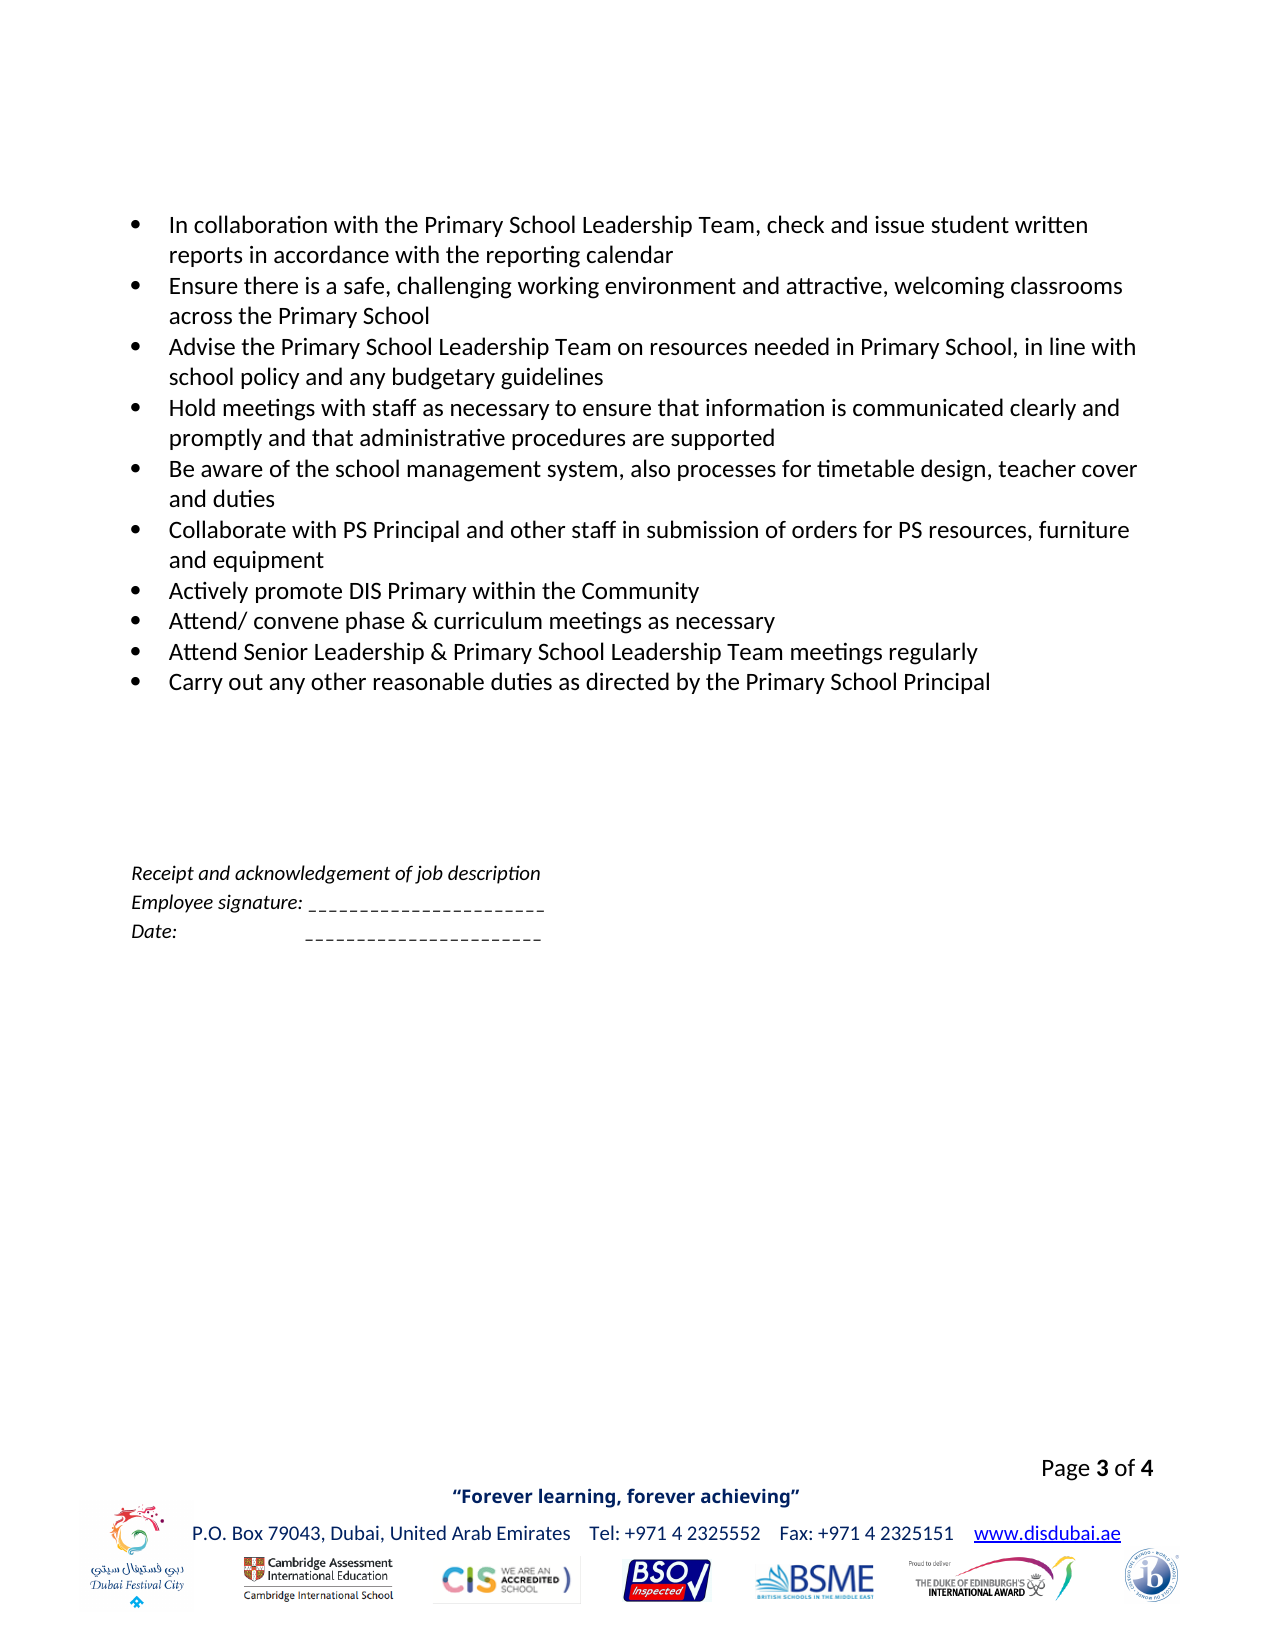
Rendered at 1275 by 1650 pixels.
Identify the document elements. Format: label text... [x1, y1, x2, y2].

list Actively promote DIS Primary within the Community [131, 575, 1153, 606]
text Date: _______________________ [131, 918, 1153, 943]
text Receipt and acknowledgement of job description [131, 860, 1153, 885]
picture [754, 1564, 874, 1600]
list Attend Senior Leadership & Primary School Leadership Team meetings regularly [131, 636, 1153, 667]
picture [901, 1546, 1082, 1615]
picture [622, 1559, 712, 1602]
picture [234, 1550, 404, 1607]
list Carry out any other reasonable duties as directed by the Primary School Principal [131, 667, 1153, 697]
list Collaborate with PS Principal and other staff in submission of orders for PS resources, furniture and equipment [131, 514, 1153, 575]
picture [78, 1500, 195, 1612]
list In collaboration with the Primary School Leadership Team, check and issue student written reports in accordance with the reporting calendar [131, 209, 1153, 270]
list Be aware of the school management system, also processes for timetable design, teacher cover and duties [131, 453, 1153, 514]
picture [432, 1556, 582, 1605]
list Attend/ convene phase & curriculum meetings as necessary [131, 606, 1153, 636]
text Employee signature: _______________________ [131, 889, 1153, 914]
list Ensure there is a safe, challenging working environment and attractive, welcoming classrooms across the Primary School [131, 270, 1153, 331]
list Hold meetings with staff as necessary to ensure that information is communicated clearly and promptly and that administrative procedures are supported [131, 392, 1153, 453]
list Advise the Primary School Leadership Team on resources needed in Primary School, in line with school policy and any budgetary guidelines [131, 331, 1153, 392]
picture [1123, 1546, 1181, 1604]
